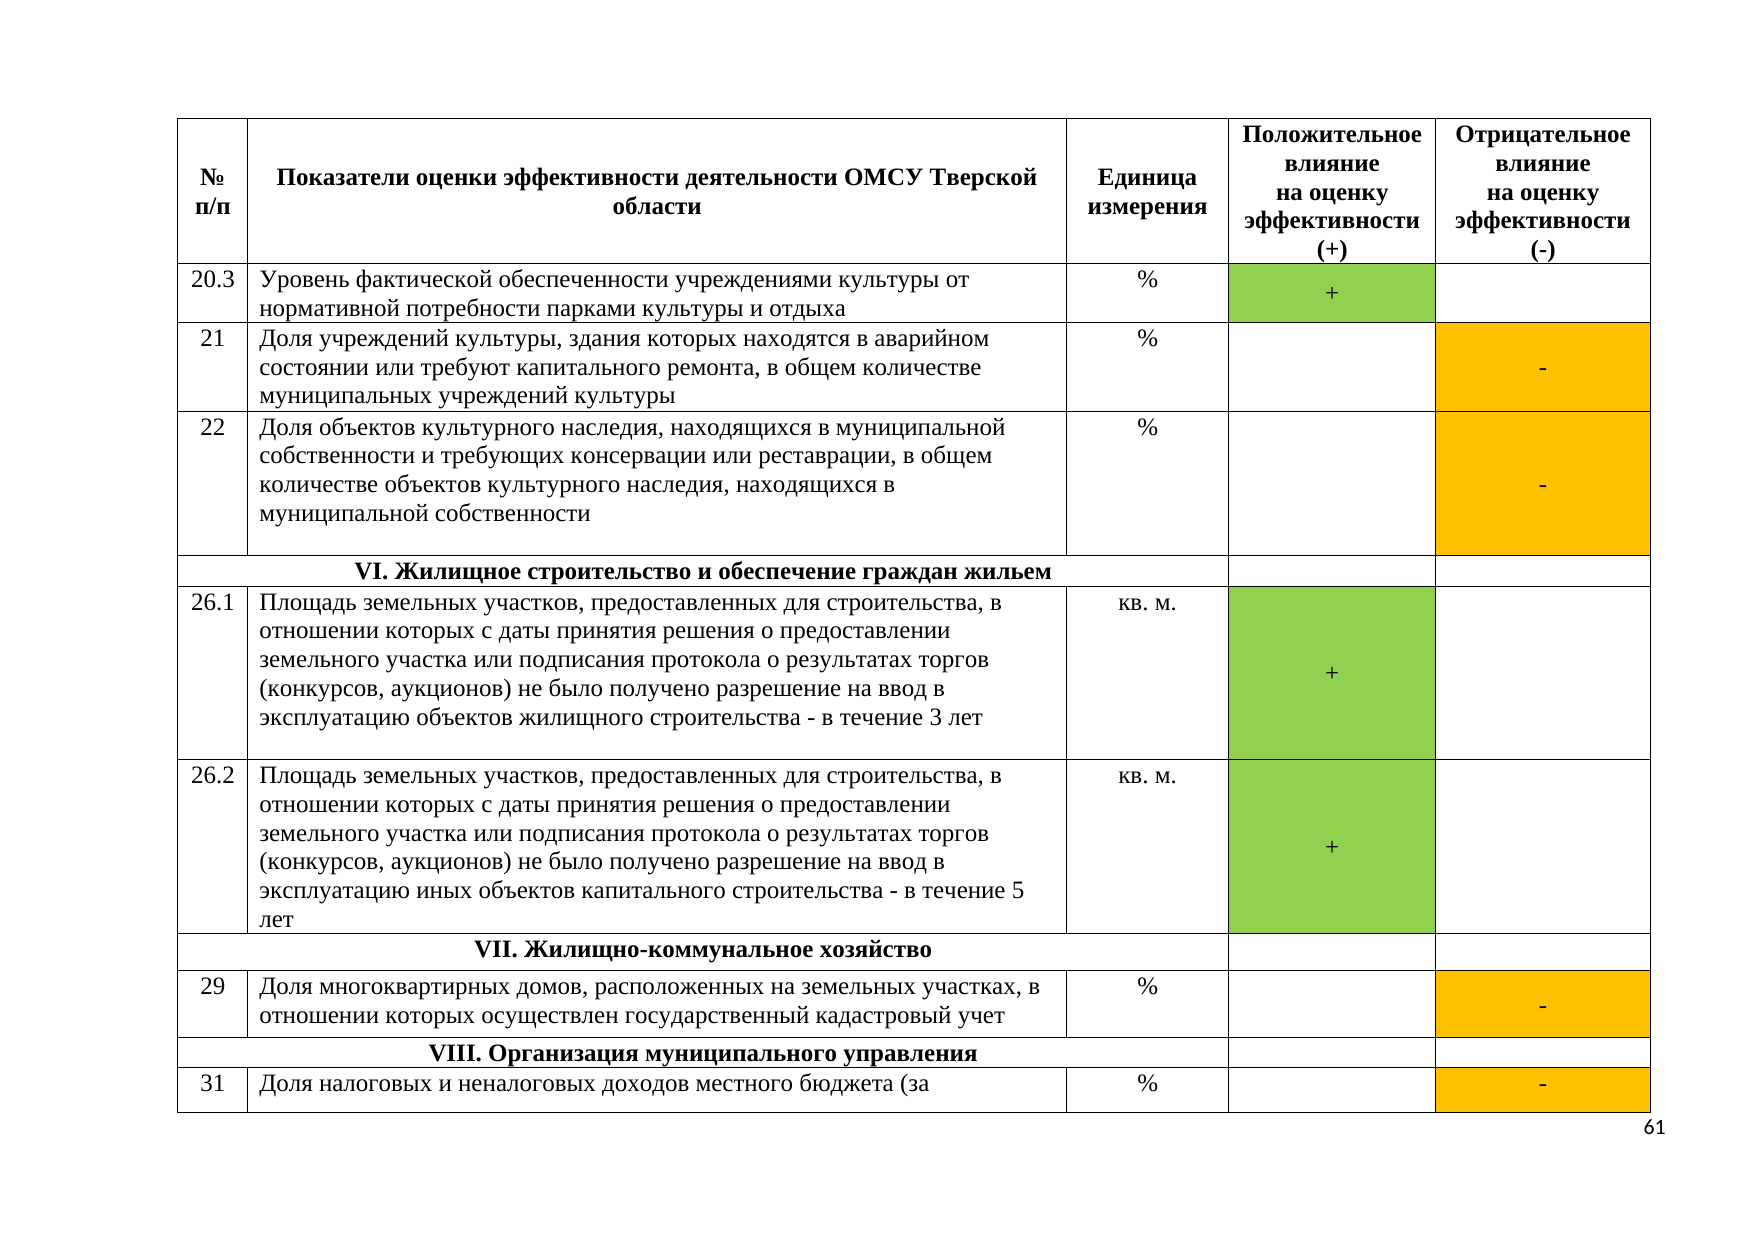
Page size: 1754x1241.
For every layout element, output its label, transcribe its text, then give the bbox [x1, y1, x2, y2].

table_cell 29 [178, 971, 247, 1037]
table_cell + [1229, 264, 1435, 322]
table_cell VI. Жилищное строительство и обеспечение граждан жильем [178, 556, 1228, 586]
table_cell [1229, 971, 1435, 1037]
table_header Единица измерения [1067, 119, 1228, 263]
table_cell 31 [178, 1068, 247, 1112]
table_cell [1436, 934, 1650, 970]
table_cell [1229, 323, 1435, 411]
table_cell Площадь земельных участков, предоставленных для строительства, в отношении которых с даты принятия решения о предоставлении земельного участка или подписания протокола о результатах торгов (конкурсов, аукционов) не было получено разрешение на ввод в эксплуатацию иных объектов капитального строительства - в течение 5 лет [248, 760, 1066, 933]
table_header Отрицательное влияние на оценку эффективности (-) [1436, 119, 1650, 263]
table_cell % [1067, 412, 1228, 555]
table_cell + [1229, 760, 1435, 933]
table_cell Доля учреждений культуры, здания которых находятся в аварийном состоянии или требуют капитального ремонта, в общем количестве муниципальных учреждений культуры [248, 323, 1066, 411]
table_cell кв. м. [1067, 587, 1228, 759]
table_cell % [1067, 323, 1228, 411]
table_cell VIII. Организация муниципального управления [178, 1038, 1228, 1067]
table_header № п/п [178, 119, 247, 263]
table_cell Доля объектов культурного наследия, находящихся в муниципальной собственности и требующих консервации или реставрации, в общем количестве объектов культурного наследия, находящихся в муниципальной собственности [248, 412, 1066, 555]
table_cell Доля многоквартирных домов, расположенных на земельных участках, в отношении которых осуществлен государственный кадастровый учет [248, 971, 1066, 1037]
table_cell [1436, 587, 1650, 759]
table_header Положительное влияние на оценку эффективности (+) [1229, 119, 1435, 263]
table_cell - [1436, 971, 1650, 1037]
table_cell % [1067, 1068, 1228, 1112]
table_cell Площадь земельных участков, предоставленных для строительства, в отношении которых с даты принятия решения о предоставлении земельного участка или подписания протокола о результатах торгов (конкурсов, аукционов) не было получено разрешение на ввод в эксплуатацию объектов жилищного строительства - в течение 3 лет [248, 587, 1066, 759]
table_cell [1229, 934, 1435, 970]
table_cell 21 [178, 323, 247, 411]
table_cell [1229, 1068, 1435, 1112]
table_cell 20.3 [178, 264, 247, 322]
table_cell % [1067, 264, 1228, 322]
table_cell 22 [178, 412, 247, 555]
table_cell [1436, 1038, 1650, 1067]
table_cell 26.1 [178, 587, 247, 759]
table_cell [1436, 760, 1650, 933]
table_header Показатели оценки эффективности деятельности ОМСУ Тверской области [248, 119, 1066, 263]
table_cell [1229, 1038, 1435, 1067]
table_cell кв. м. [1067, 760, 1228, 933]
table_cell [1229, 556, 1435, 586]
table_cell VII. Жилищно-коммунальное хозяйство [178, 934, 1228, 970]
table_cell + [1229, 587, 1435, 759]
table_cell Уровень фактической обеспеченности учреждениями культуры от нормативной потребности парками культуры и отдыха [248, 264, 1066, 322]
table_cell - [1436, 323, 1650, 411]
table_cell % [1067, 971, 1228, 1037]
table_cell [1229, 412, 1435, 555]
table_cell - [1436, 412, 1650, 555]
table_cell 26.2 [178, 760, 247, 933]
table_cell [1436, 556, 1650, 586]
table_cell - [1436, 1068, 1650, 1112]
table_cell [1436, 264, 1650, 322]
